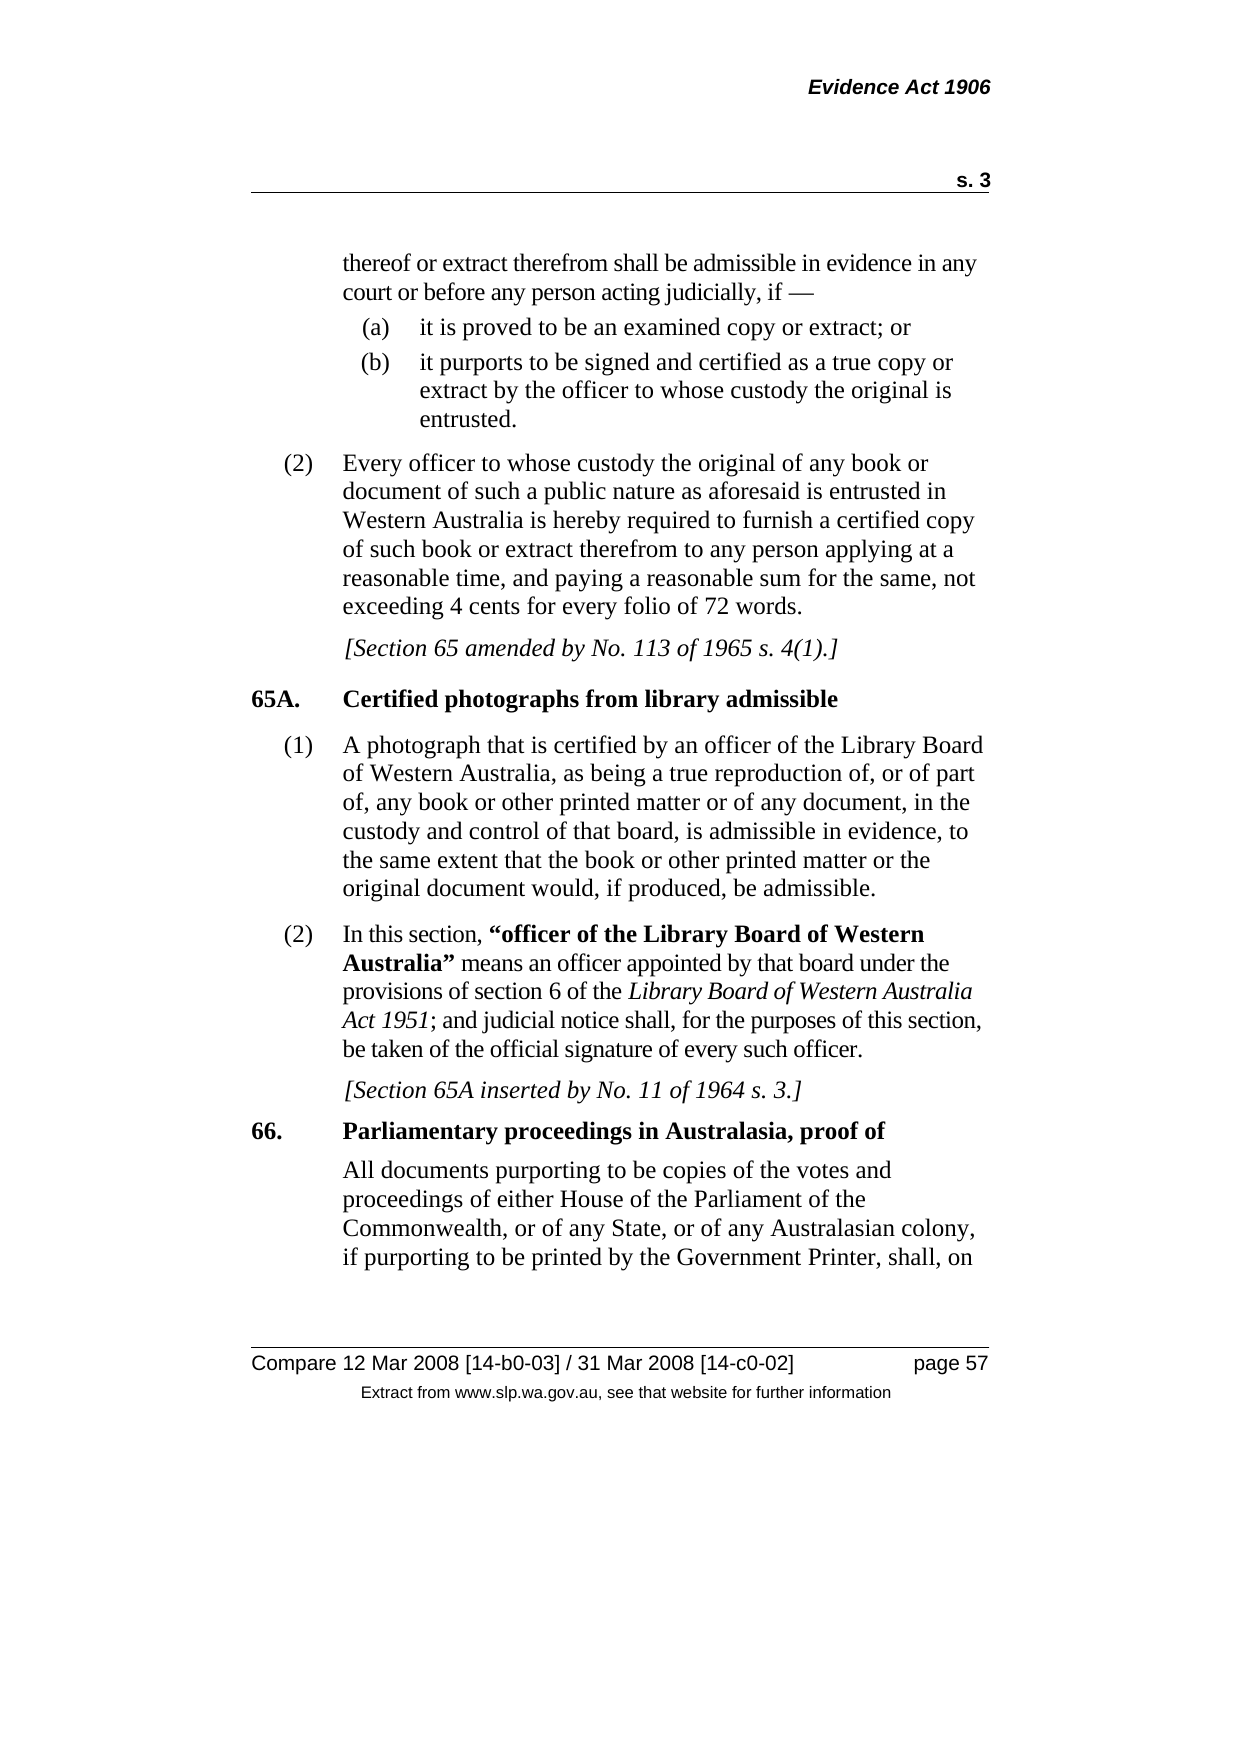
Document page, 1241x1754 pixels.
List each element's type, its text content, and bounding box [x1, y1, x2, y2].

text [Section 65 amended by No. 113 of 1965 s. 4(1).] [251, 633, 989, 661]
text (2) Every officer to whose custody the original of any book or document of such a public nature as aforesaid is entrusted in Western Australia is hereby required to furnish a certified copy of such book or extract therefrom to any person applying at a reasonable time, and paying a reasonable sum for the same, not exceeding 4 cents for every folio of 72 words. [251, 448, 989, 620]
text (1) A photograph that is certified by an officer of the Library Board of Western Australia, as being a true reproduction of, or of part of, any book or other printed matter or of any document, in the custody and control of that board, is admissible in evidence, to the same extent that the book or other printed matter or the original document would, if produced, be admissible. [251, 730, 989, 902]
subtitle 65A. Certified photographs from library admissible [251, 684, 989, 713]
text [251, 1156, 989, 1271]
text (2) In this section, “officer of the Library Board of Western Australia” means an officer appointed by that board under the provisions of section 6 of the Library Board of Western Australia Act 1951; and judicial notice shall, for the purposes of this section, be taken of the official signature of every such officer. [251, 919, 989, 1063]
text (a) it is proved to be an examined copy or extract; or [251, 312, 989, 341]
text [251, 248, 989, 306]
text (b) it purports to be signed and certified as a true copy or extract by the officer to whose custody the original is entrusted. [251, 347, 989, 433]
text [Section 65A inserted by No. 11 of 1964 s. 3.] [251, 1075, 989, 1104]
subtitle 66. Parliamentary proceedings in Australasia, proof of [251, 1116, 989, 1145]
